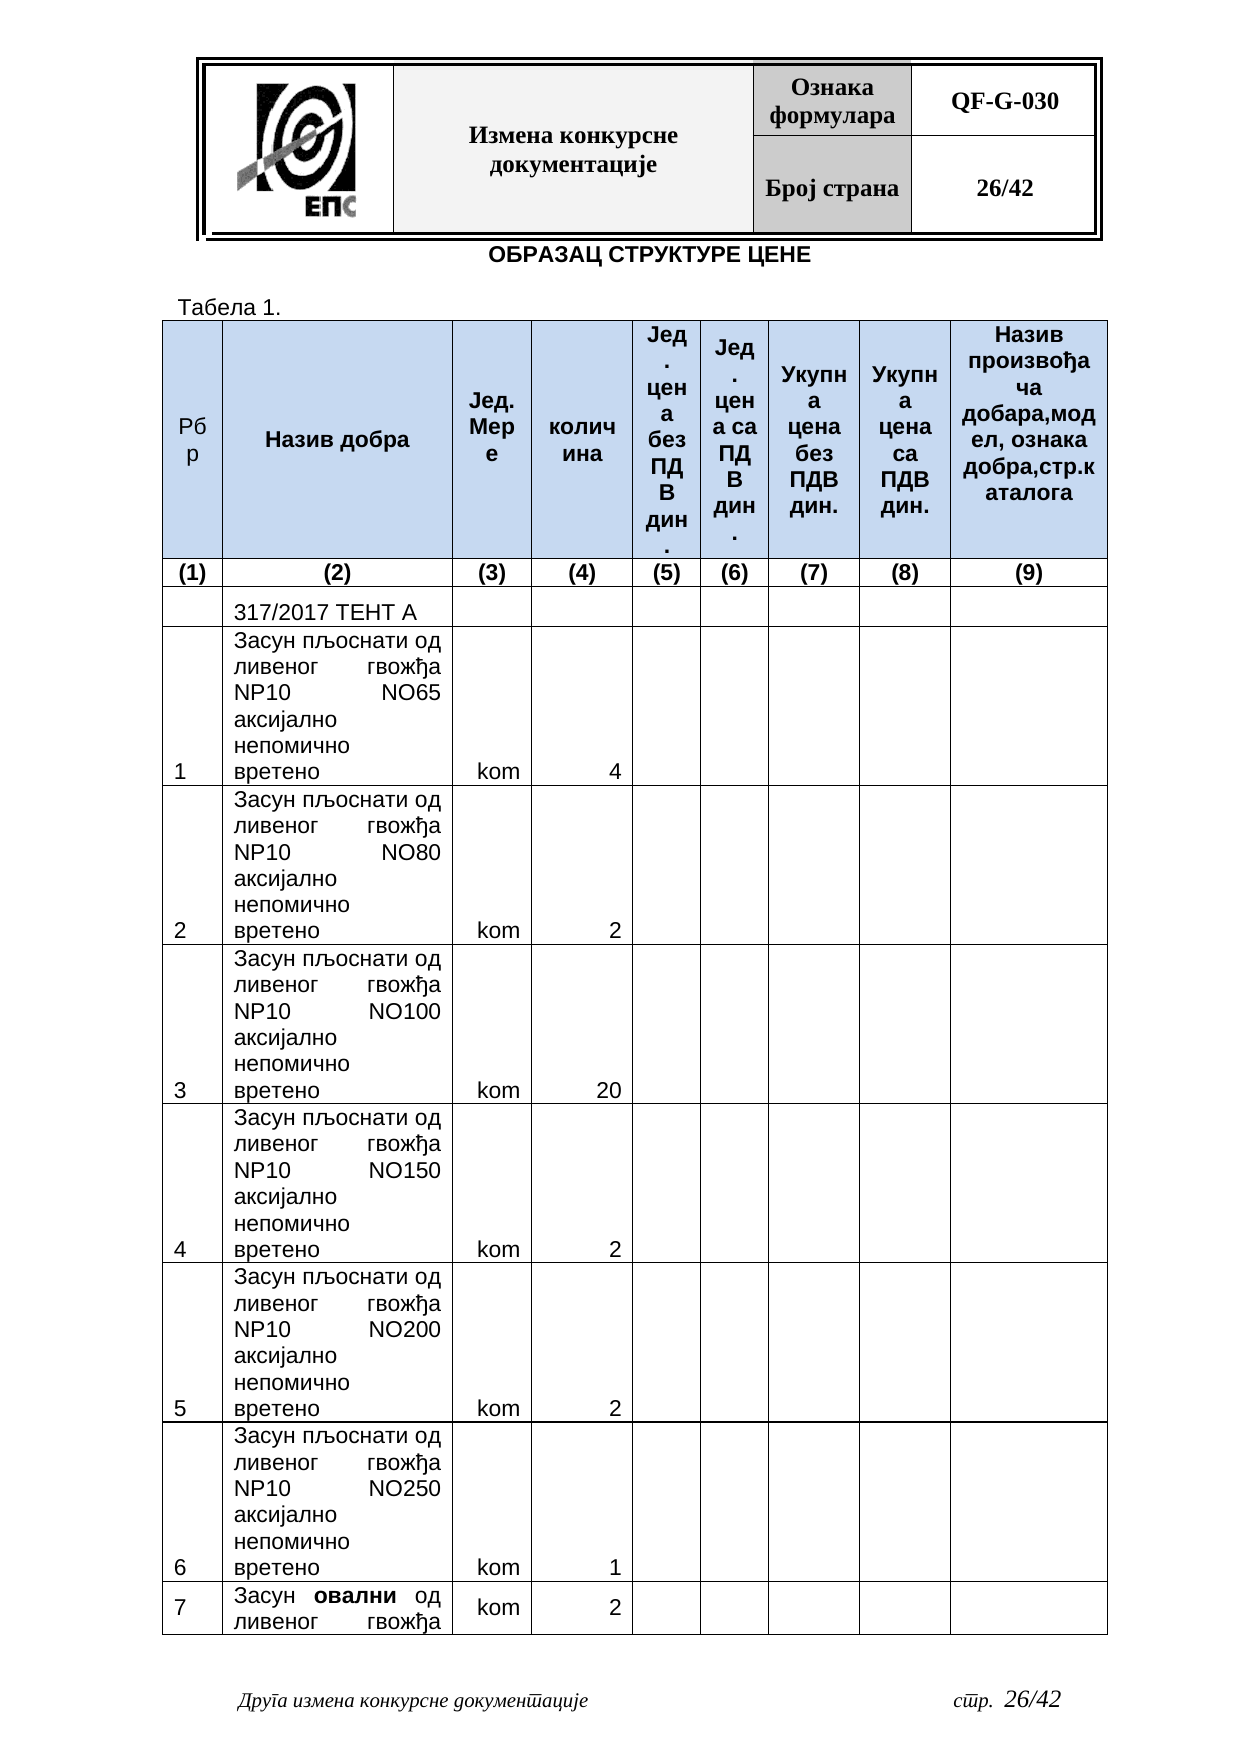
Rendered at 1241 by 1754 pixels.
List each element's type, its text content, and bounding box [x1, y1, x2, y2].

table_cell [769, 1104, 859, 1262]
table_cell 2 [532, 1104, 632, 1262]
table_cell 5 [163, 1263, 222, 1421]
table_cell Засун пљоснати од ливеног гвожђа NP10 NO65 аксијално непомично вретено [223, 627, 452, 785]
text ОБРАЗАЦ СТРУКТУРЕ ЦЕНЕ [177, 161, 1122, 267]
table_cell (3) [453, 559, 531, 586]
table_cell (4) [532, 559, 632, 586]
table_cell 6 [163, 1423, 222, 1581]
table_cell [701, 1263, 768, 1421]
table_cell [951, 1104, 1107, 1262]
table_cell [951, 786, 1107, 944]
table_cell [769, 945, 859, 1103]
table_cell [860, 627, 950, 785]
table_cell [860, 1582, 950, 1634]
table_header Укупна цена без ПДВ дин. [769, 321, 859, 558]
table_header Јед. цена са ПДВ дин. [701, 321, 768, 558]
table_cell (1) [163, 559, 222, 586]
table_cell kom [453, 1423, 531, 1581]
table_cell [769, 587, 859, 626]
table_cell Засун пљоснати од ливеног гвожђа NP10 NO80 аксијално непомично вретено [223, 786, 452, 944]
table_cell [951, 1582, 1107, 1634]
table_cell 2 [532, 786, 632, 944]
table_cell [951, 945, 1107, 1103]
table_cell [633, 1104, 700, 1262]
table_cell [860, 1423, 950, 1581]
table_cell (9) [951, 559, 1107, 586]
table_cell [769, 1582, 859, 1634]
table_cell [769, 627, 859, 785]
table_cell 1 [532, 1423, 632, 1581]
table_cell [633, 627, 700, 785]
table_cell [701, 1423, 768, 1581]
table_cell [532, 587, 632, 626]
table_cell kom [453, 1582, 531, 1634]
table_cell [951, 587, 1107, 626]
table_cell 4 [163, 1104, 222, 1262]
table_cell [633, 945, 700, 1103]
table_header Јед. Мере [453, 321, 531, 558]
table_cell [163, 587, 222, 626]
table_cell Засун пљоснати од ливеног гвожђа NP10 NO150 аксијално непомично вретено [223, 1104, 452, 1262]
table_cell [860, 945, 950, 1103]
table_cell [701, 786, 768, 944]
table_cell 2 [163, 786, 222, 944]
table_header Рбр [163, 321, 222, 558]
table_cell [860, 587, 950, 626]
table_cell [769, 786, 859, 944]
table_cell kom [453, 786, 531, 944]
table_cell Засун пљоснати од ливеног гвожђа NP10 NO250 аксијално непомично вретено [223, 1423, 452, 1581]
table_cell [951, 627, 1107, 785]
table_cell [223, 1582, 452, 1634]
table_header Назив произвођача добара,модел, ознака добра,стр.каталога [951, 321, 1107, 558]
table_header Назив добра [223, 321, 452, 558]
table_cell [633, 587, 700, 626]
table_cell [701, 627, 768, 785]
table_cell 2 [532, 1263, 632, 1421]
table_cell 317/2017 ТЕНТ А [223, 587, 452, 626]
table_cell (7) [769, 559, 859, 586]
table_header Јед. цена без ПДВ дин. [633, 321, 700, 558]
table_cell 20 [532, 945, 632, 1103]
table_cell (6) [701, 559, 768, 586]
table_cell [860, 786, 950, 944]
table_cell [701, 587, 768, 626]
table_cell Засун пљоснати од ливеног гвожђа NP10 NO100 аксијално непомично вретено [223, 945, 452, 1103]
table_cell kom [453, 1263, 531, 1421]
table_cell kom [453, 627, 531, 785]
table_cell [860, 1263, 950, 1421]
table_cell 3 [163, 945, 222, 1103]
table_cell (5) [633, 559, 700, 586]
table_cell [633, 1263, 700, 1421]
text Табела 1. [177, 294, 1122, 320]
table_cell [769, 1423, 859, 1581]
table_cell kom [453, 945, 531, 1103]
table_cell [701, 1104, 768, 1262]
table_cell 1 [163, 627, 222, 785]
table_header Укупна цена са ПДВ дин. [860, 321, 950, 558]
table_cell Засун пљоснати од ливеног гвожђа NP10 NO200 аксијално непомично вретено [223, 1263, 452, 1421]
table_cell [633, 1582, 700, 1634]
table_cell [951, 1423, 1107, 1581]
table_cell [701, 1582, 768, 1634]
table_cell 4 [532, 627, 632, 785]
table_cell (2) [223, 559, 452, 586]
table_cell [633, 786, 700, 944]
table_cell [633, 1423, 700, 1581]
table_cell [951, 1263, 1107, 1421]
table_cell [453, 587, 531, 626]
table_cell kom [453, 1104, 531, 1262]
table_cell [701, 945, 768, 1103]
table_cell [860, 1104, 950, 1262]
table_cell (8) [860, 559, 950, 586]
table_cell 7 [163, 1582, 222, 1634]
table_cell 2 [532, 1582, 632, 1634]
table_header количина [532, 321, 632, 558]
table_cell [769, 1263, 859, 1421]
